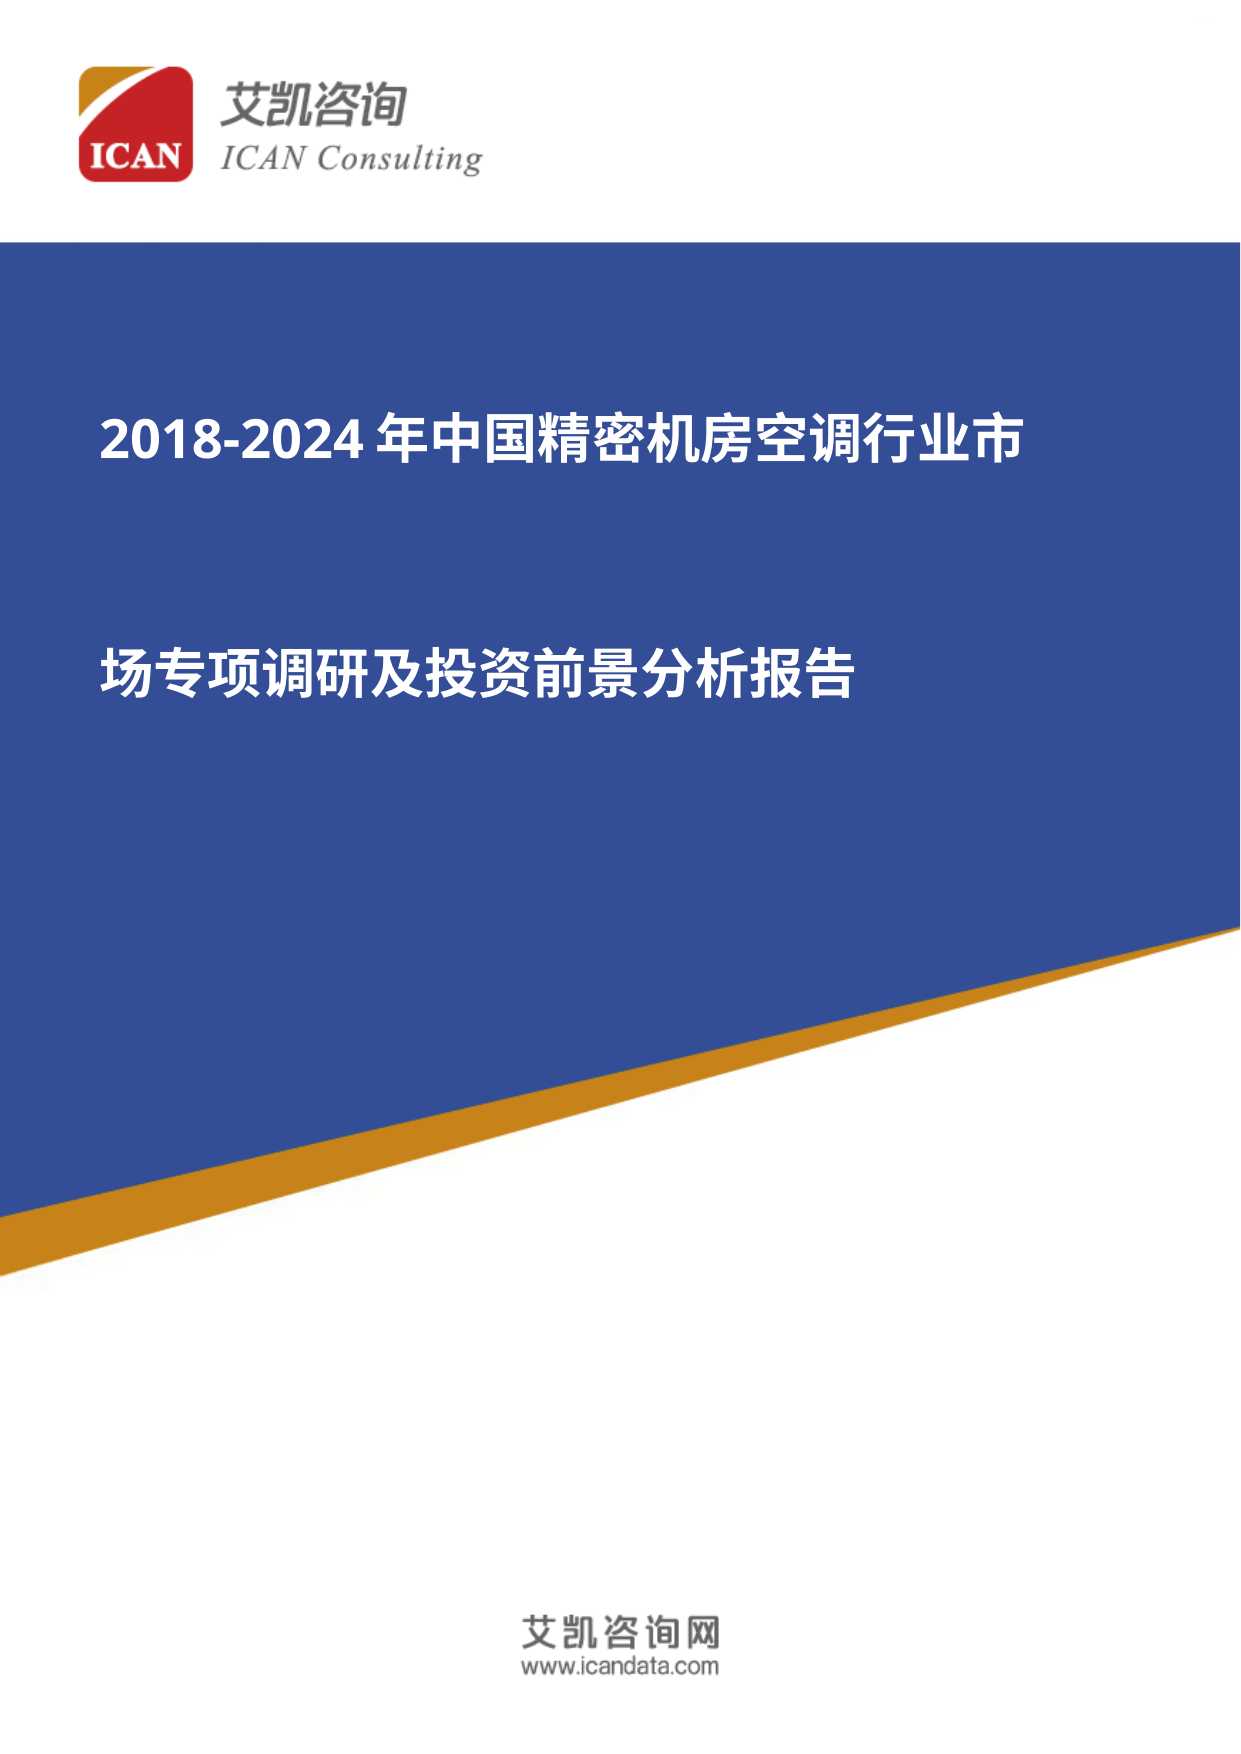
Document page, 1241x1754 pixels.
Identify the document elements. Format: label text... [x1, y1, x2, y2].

subtitle 2018-2024年中国精密机房空调行业市场专项调研及投资前景分析报告 [99, 386, 1053, 718]
picture [0, 5, 1241, 1754]
